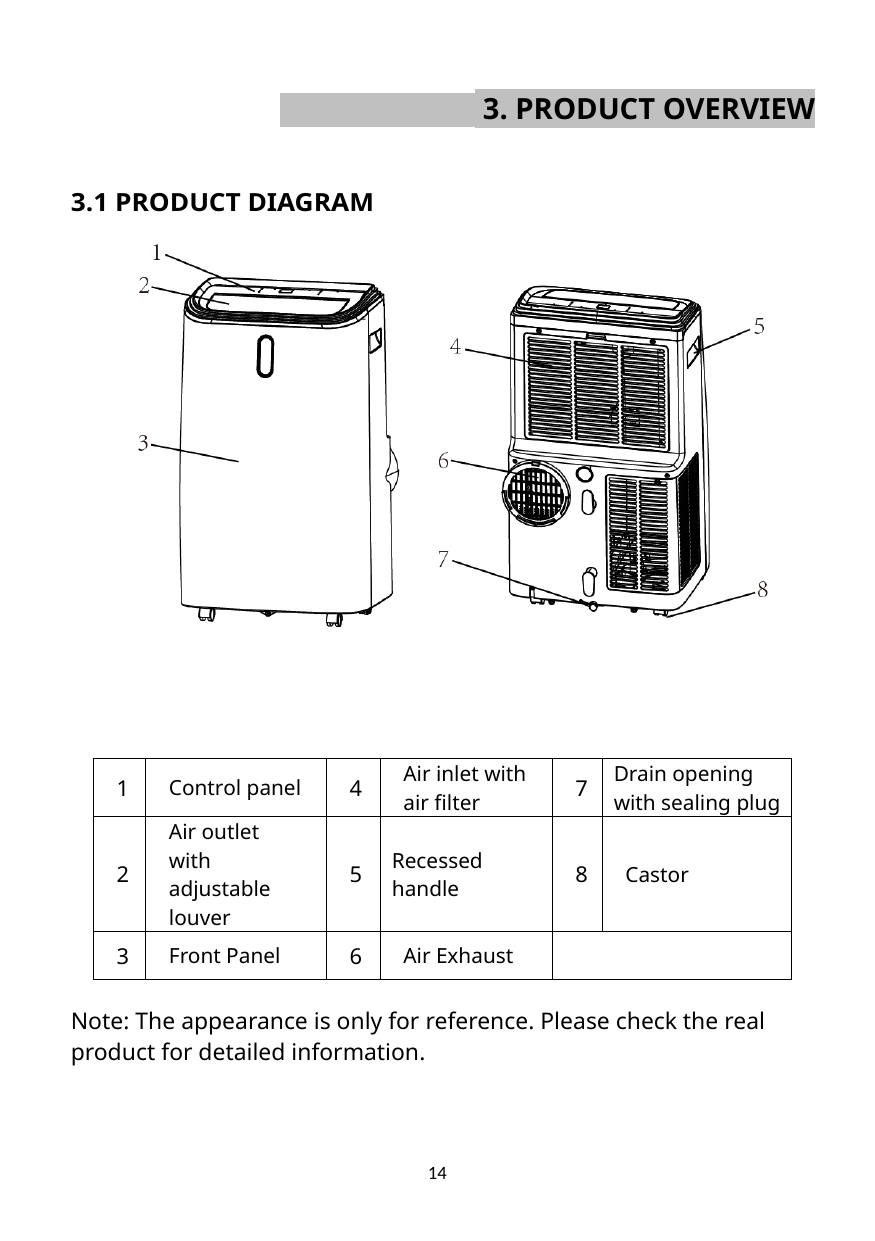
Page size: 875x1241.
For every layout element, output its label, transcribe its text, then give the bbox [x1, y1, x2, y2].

table_cell 6 [327, 932, 380, 979]
table_cell Air inlet with air filter [381, 759, 552, 816]
table_cell Recessed handle [381, 817, 552, 931]
table_cell Air outlet with adjustable louver [146, 817, 326, 931]
table_cell Castor [603, 817, 791, 931]
table_cell 3 [94, 932, 145, 979]
picture [116, 230, 785, 641]
text Note: The appearance is only for reference. Please check the real product for detailed information. [71, 1005, 803, 1067]
table_cell 7 [553, 759, 602, 816]
table_cell 4 [327, 759, 380, 816]
table_cell Control panel [146, 759, 326, 816]
subtitle 3. PRODUCT OVERVIEW [59, 89, 475, 128]
table_cell 5 [327, 817, 380, 931]
table_cell 2 [94, 817, 145, 931]
table_cell Drain opening with sealing plug [603, 759, 791, 816]
table_cell 8 [553, 817, 602, 931]
table_cell Front Panel [146, 932, 326, 979]
text 3.1 PRODUCT DIAGRAM [71, 184, 803, 218]
table_cell [553, 932, 791, 979]
table_header [94, 231, 792, 758]
table_cell Air Exhaust [381, 932, 552, 979]
table_cell 1 [94, 759, 145, 816]
